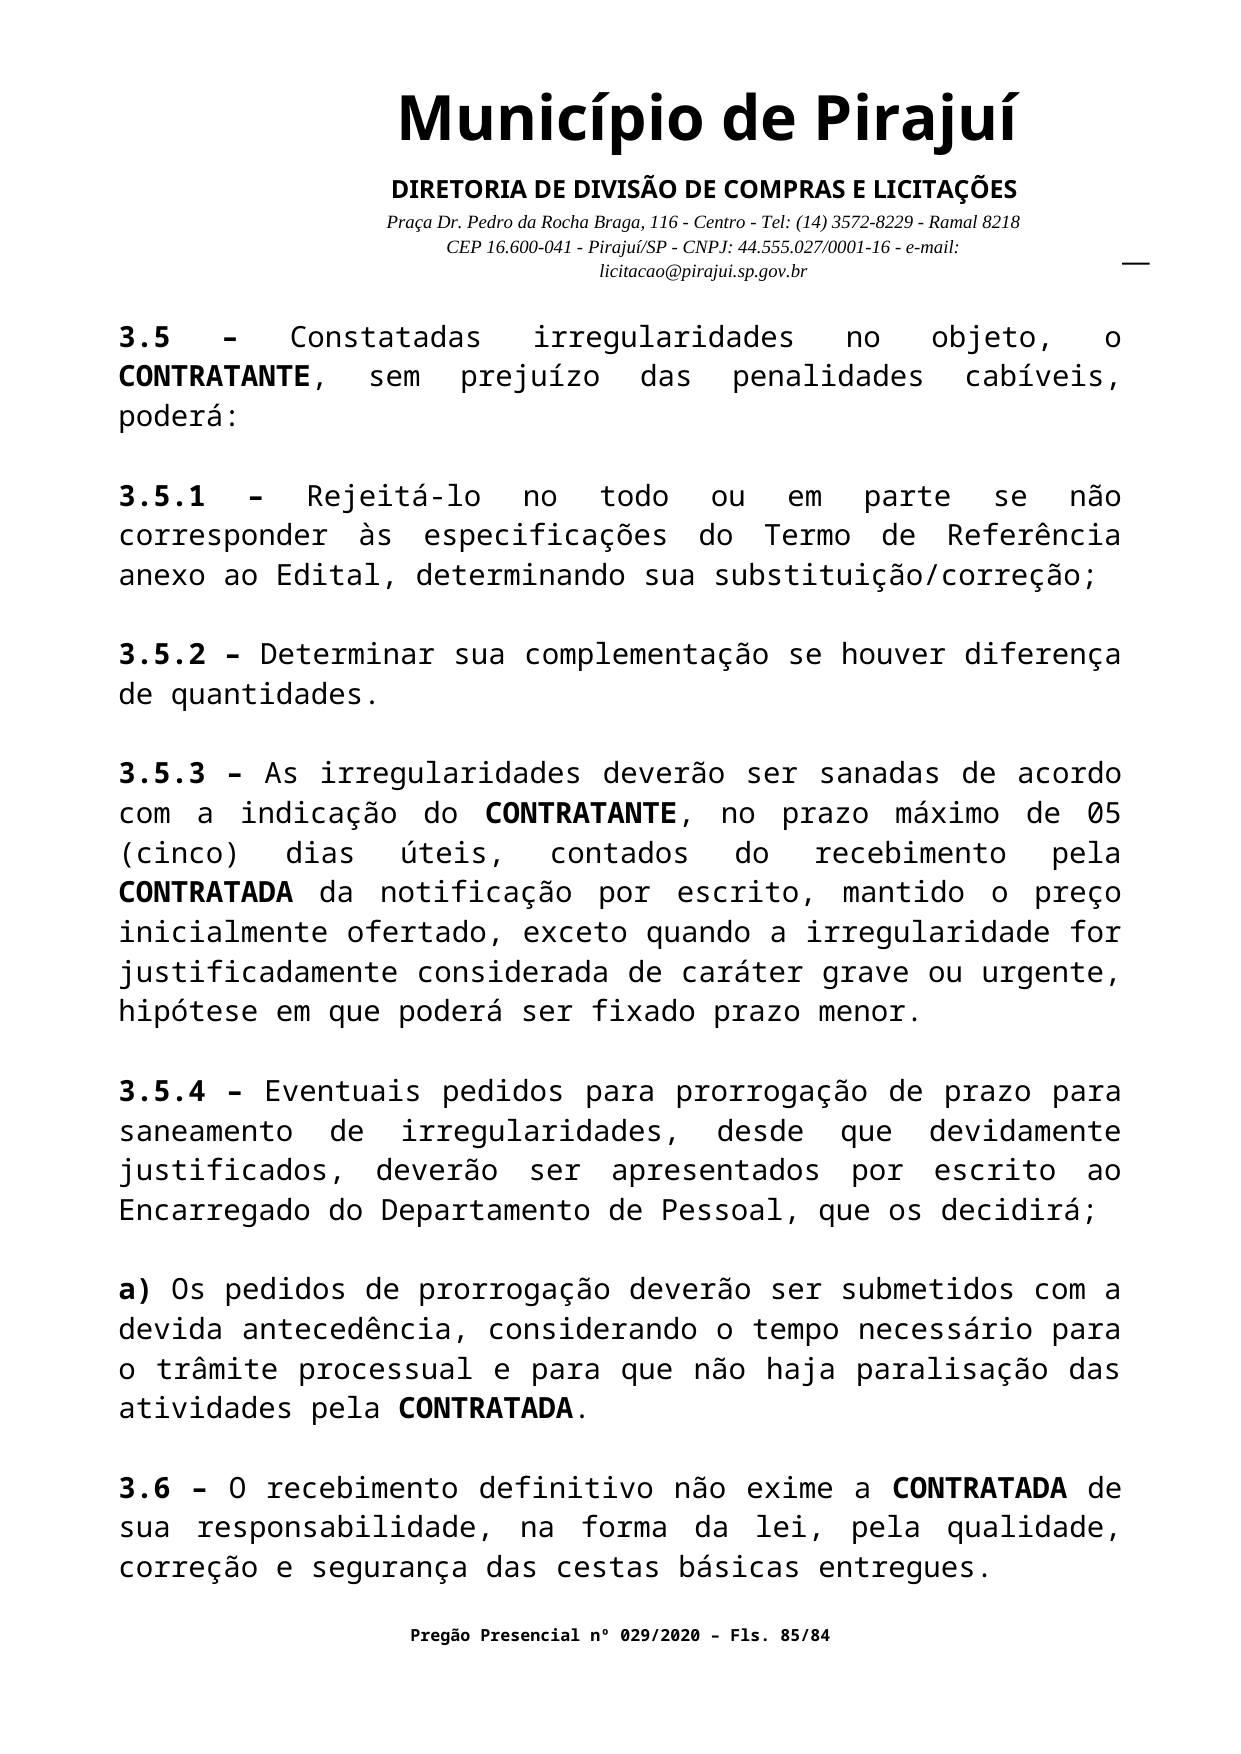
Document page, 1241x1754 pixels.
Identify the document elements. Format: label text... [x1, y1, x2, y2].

text a) Os pedidos de prorrogação deverão ser submetidos com a devida antecedência, considerando o tempo necessário para o trâmite processual e para que não haja paralisação das atividades pela CONTRATADA. [118, 1268, 1122, 1427]
text 3.5.2 – Determinar sua complementação se houver diferença de quantidades. [118, 633, 1122, 713]
text 3.6 – O recebimento definitivo não exime a CONTRATADA de sua responsabilidade, na forma da lei, pela qualidade, correção e segurança das cestas básicas entregues. [118, 1467, 1122, 1586]
text 3.5.3 – As irregularidades deverão ser sanadas de acordo com a indicação do CONTRATANTE, no prazo máximo de 05 (cinco) dias úteis, contados do recebimento pela CONTRATADA da notificação por escrito, mantido o preço inicialmente ofertado, exceto quando a irregularidade for justificadamente considerada de caráter grave ou urgente, hipótese em que poderá ser fixado prazo menor. [118, 753, 1122, 1030]
text 3.5.4 – Eventuais pedidos para prorrogação de prazo para saneamento de irregularidades, desde que devidamente justificados, deverão ser apresentados por escrito ao Encarregado do Departamento de Pessoal, que os decidirá; [118, 1070, 1122, 1229]
text 3.5.1 – Rejeitá-lo no todo ou em parte se não corresponder às especificações do Termo de Referência anexo ao Edital, determinando sua substituição/correção; [118, 475, 1122, 594]
text 3.5 – Constatadas irregularidades no objeto, o CONTRATANTE, sem prejuízo das penalidades cabíveis, poderá: [118, 316, 1122, 435]
